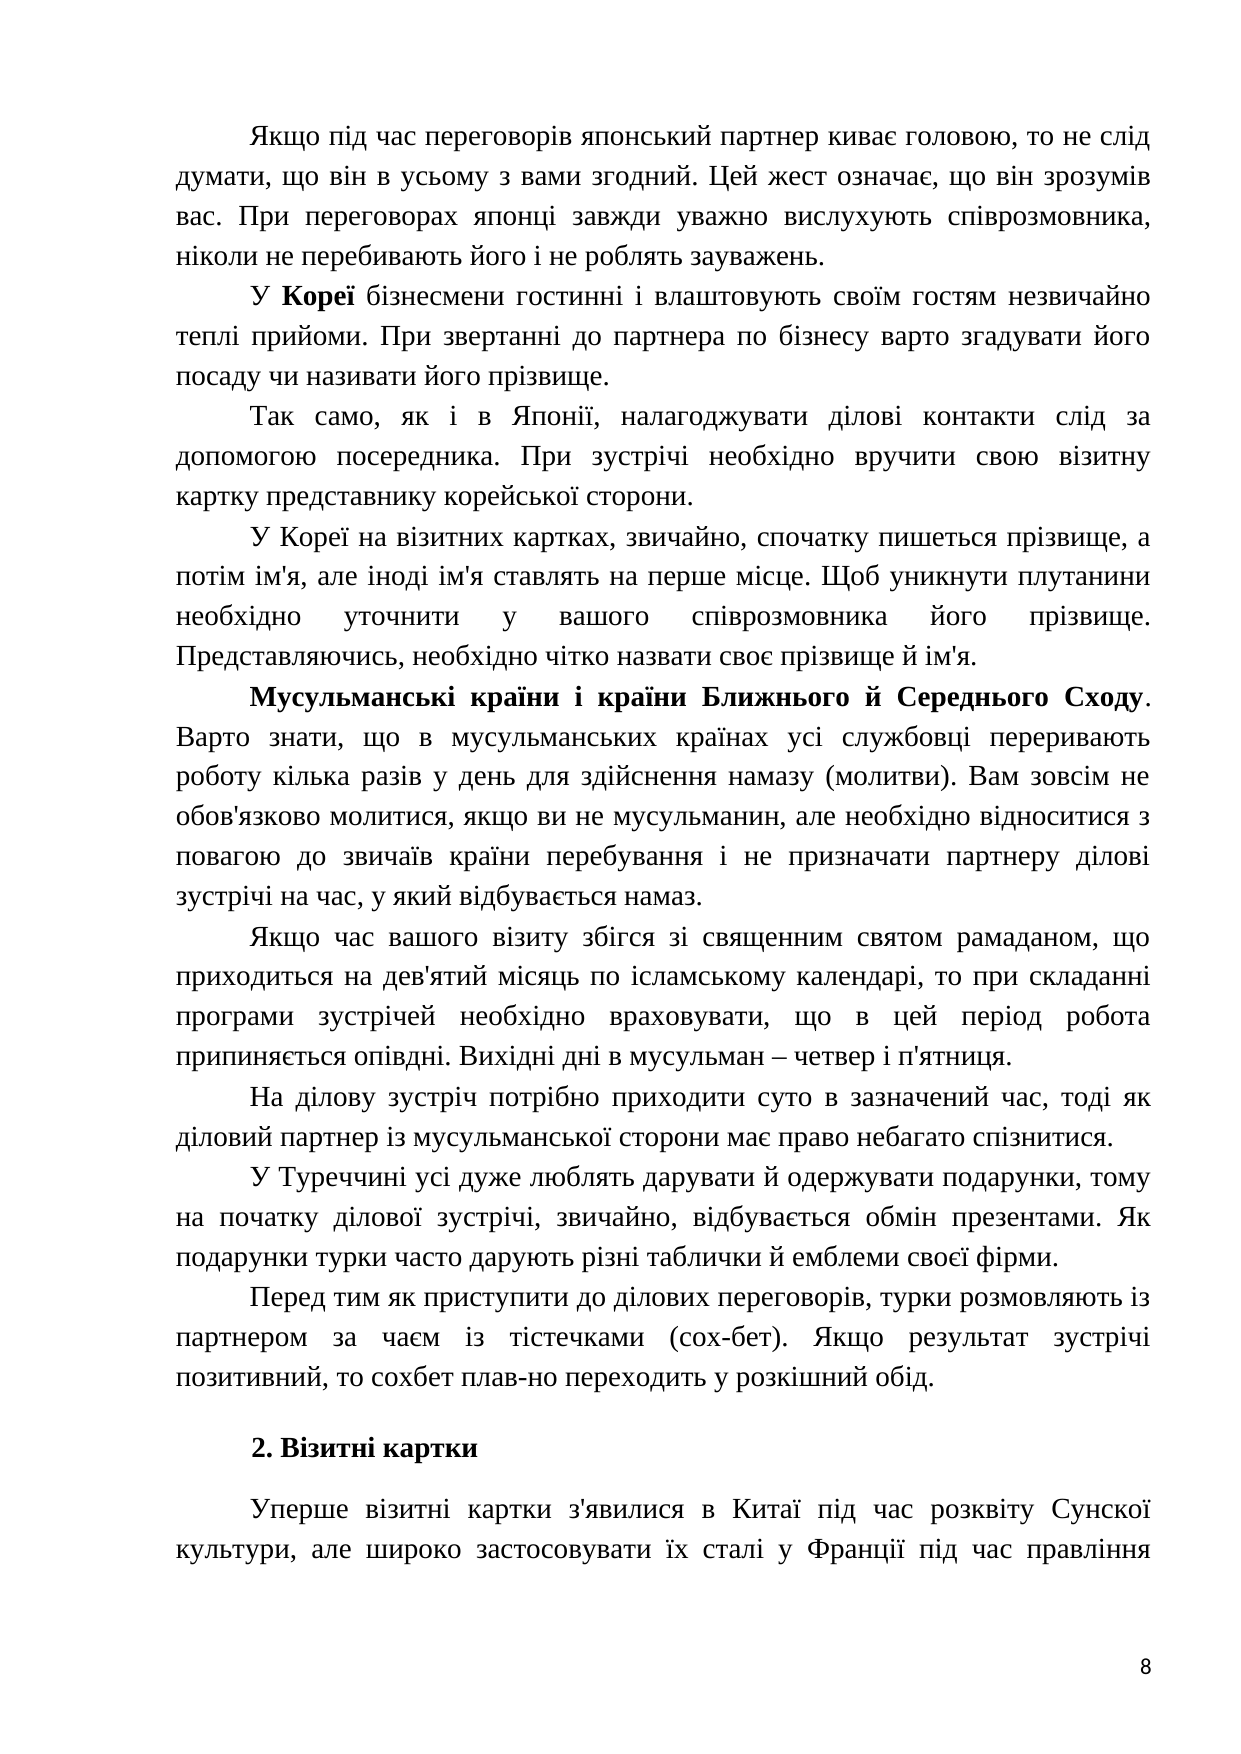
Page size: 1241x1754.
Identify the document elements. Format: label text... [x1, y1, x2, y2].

text На ділову зустріч потрібно приходити суто в зазначений час, тоді як діловий партнер із мусульманської сторони має право небагато спізнитися. [176, 1079, 1152, 1152]
text У Кореї на візитних картках, звичайно, спочатку пишеться прізвище, а потім ім'я, але іноді ім'я ставлять на перше місце. Щоб уникнути плутанини необхідно уточнити у вашого співрозмовника його прізвище. Представляючись, необхідно чітко назвати своє прізвище й ім'я. [176, 519, 1152, 672]
text Якщо час вашого візиту збігся зі священним святом рамаданом, що приходиться на дев'ятий місяць по ісламському календарі, то при складанні програми зустрічей необхідно враховувати, що в цей період робота припиняється опівдні. Вихідні дні в мусульман – четвер і п'ятниця. [176, 919, 1152, 1072]
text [176, 1491, 1152, 1564]
text Так само, як і в Японії, налагоджувати ділові контакти слід за допомогою посередника. При зустрічі необхідно вручити свою візитну картку представнику корейської сторони. [176, 398, 1152, 512]
text У Туреччині усі дуже люблять дарувати й одержувати подарунки, тому на початку ділової зустрічі, звичайно, відбувається обмін презентами. Як подарунки турки часто дарують різні таблички й емблеми своєї фірми. [176, 1159, 1152, 1272]
text Мусульманські країни і країни Ближнього й Середнього Сходу. Варто знати, що в мусульманських країнах усі службовці переривають роботу кілька разів у день для здійснення намазу (молитви). Вам зовсім не обов'язково молитися, якщо ви не мусульманин, але необхідно відноситися з повагою до звичаїв країни перебування і не призначати партнеру ділові зустрічі на час, у який відбувається намаз. [176, 679, 1152, 912]
text Якщо під час переговорів японський партнер киває головою, то не слід думати, що він в усьому з вами згодний. Цей жест означає, що він зрозумів вас. При переговорах японці завжди уважно вислухують співрозмовника, ніколи не перебивають його і не роблять зауважень. [176, 118, 1152, 271]
text У Кореї бізнесмени гостинні і влаштовують своїм гостям незвичайно теплі прийоми. При звертанні до партнера по бізнесу варто згадувати його посаду чи називати його прізвище. [176, 278, 1152, 392]
text 2. Візитні картки [177, 1430, 1152, 1463]
text Перед тим як приступити до ділових переговорів, турки розмовляють із партнером за чаєм із тістечками (сох-бет). Якщо результат зустрічі позитивний, то сохбет плав-но переходить у розкішний обід. [176, 1279, 1152, 1393]
